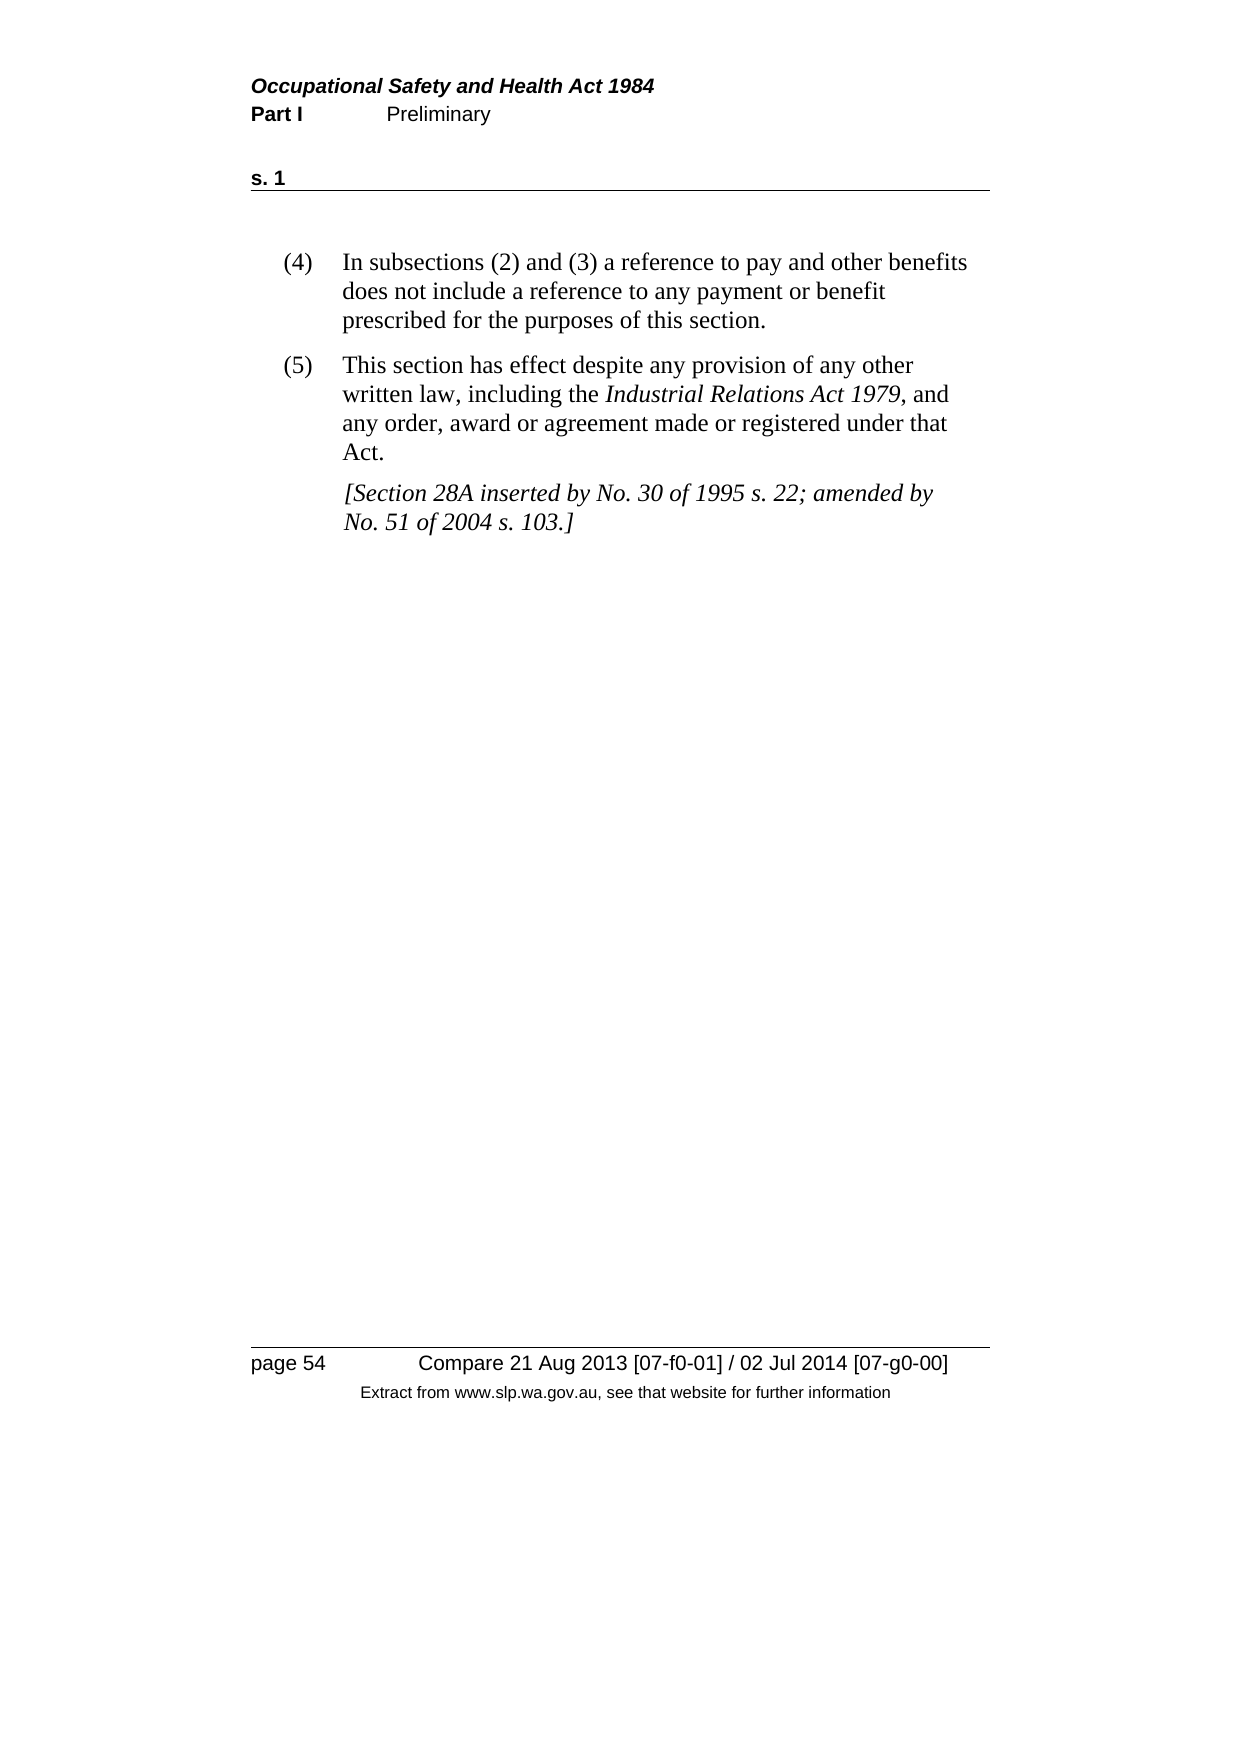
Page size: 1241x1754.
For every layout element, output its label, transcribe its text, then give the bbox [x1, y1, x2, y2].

text (5) This section has effect despite any provision of any other written law, including the Industrial Relations Act 1979, and any order, award or agreement made or registered under that Act. [251, 350, 990, 465]
text [Section 28A inserted by No. 30 of 1995 s. 22; amended by No. 51 of 2004 s. 103.] [251, 478, 990, 535]
text (4) In subsections (2) and (3) a reference to pay and other benefits does not include a reference to any payment or benefit prescribed for the purposes of this section. [251, 247, 990, 334]
